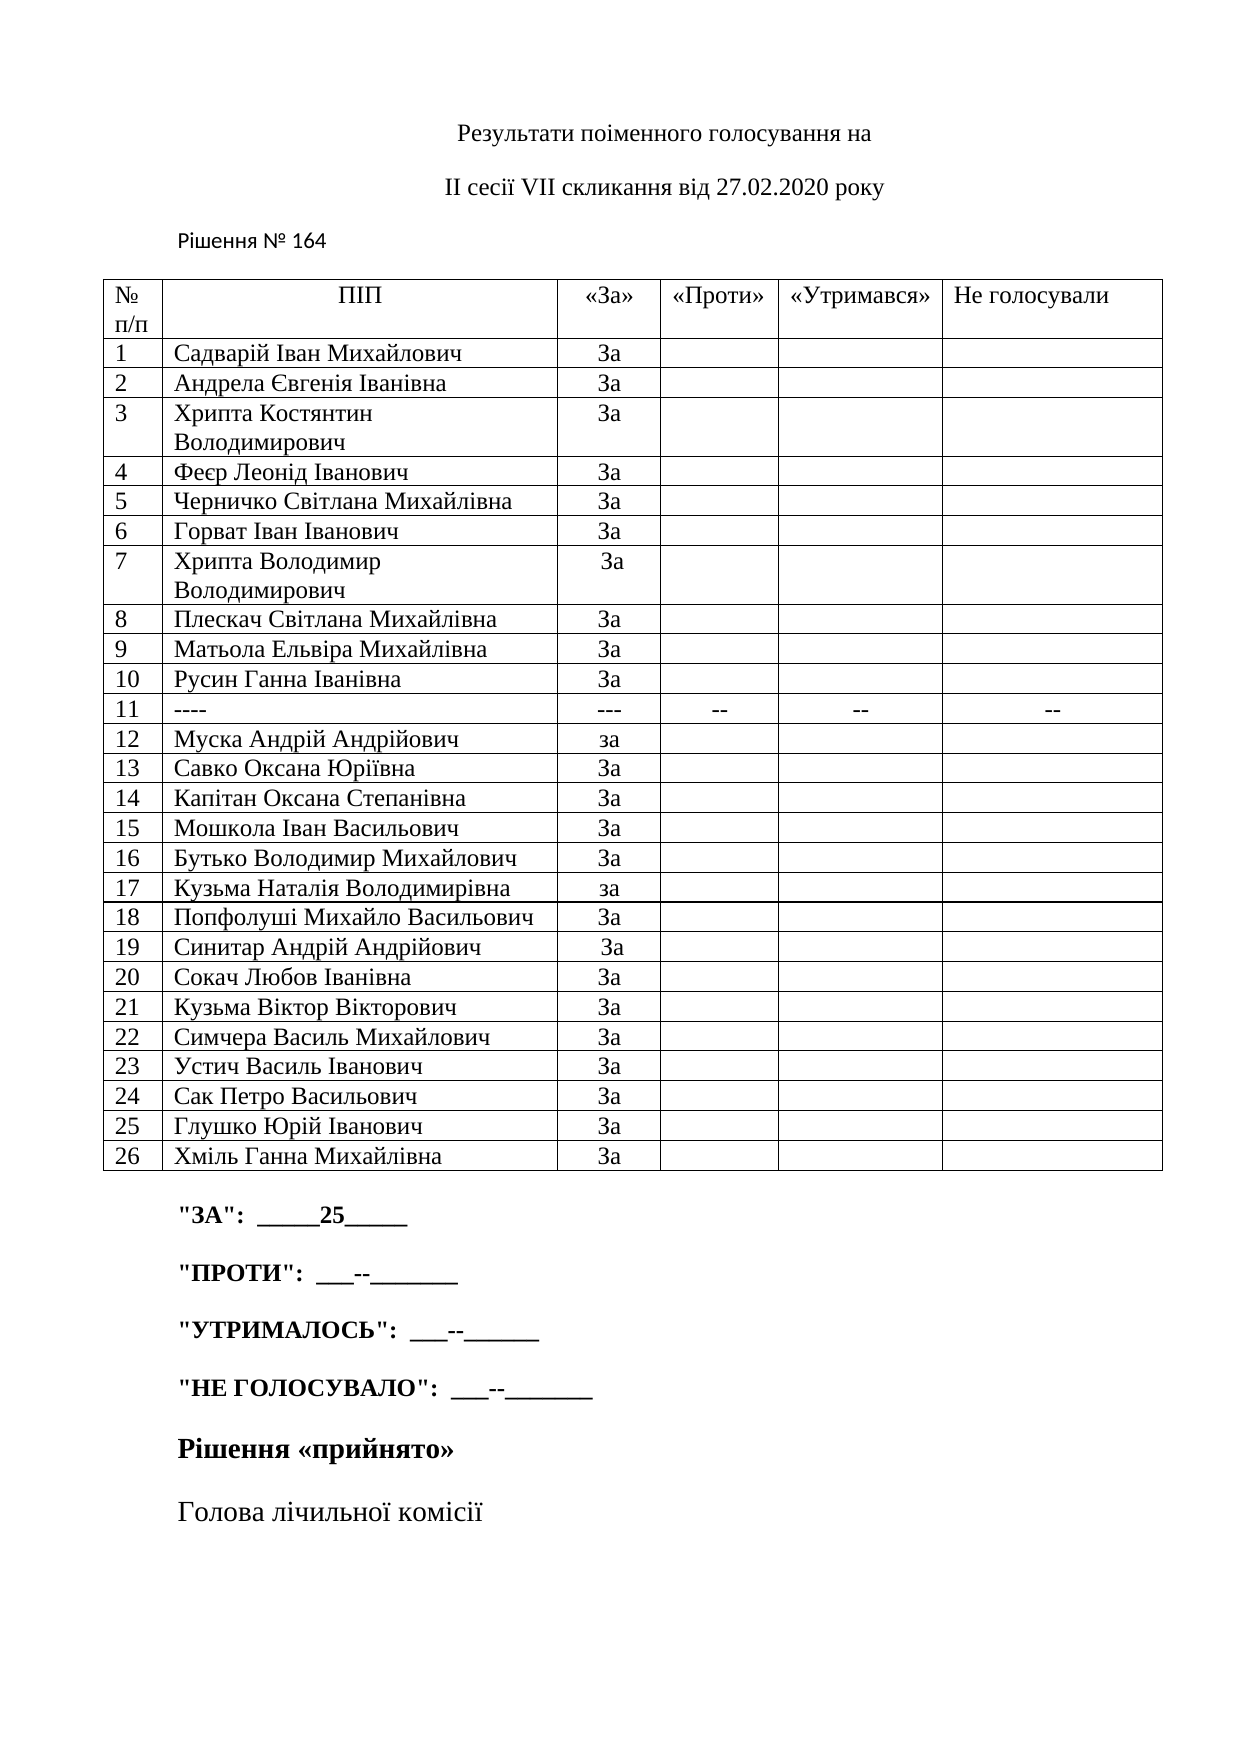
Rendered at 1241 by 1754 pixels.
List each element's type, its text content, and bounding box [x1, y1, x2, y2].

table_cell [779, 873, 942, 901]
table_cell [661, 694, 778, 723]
text Рішення № 164 [177, 226, 1152, 254]
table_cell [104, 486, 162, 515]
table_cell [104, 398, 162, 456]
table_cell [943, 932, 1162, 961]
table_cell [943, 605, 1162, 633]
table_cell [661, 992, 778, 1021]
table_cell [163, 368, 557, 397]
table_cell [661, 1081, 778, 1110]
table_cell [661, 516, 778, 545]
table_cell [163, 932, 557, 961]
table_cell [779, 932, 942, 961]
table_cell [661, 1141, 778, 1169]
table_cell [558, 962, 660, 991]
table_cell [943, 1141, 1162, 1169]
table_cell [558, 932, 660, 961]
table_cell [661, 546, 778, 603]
text Голова лічильної комісії [177, 1494, 1152, 1528]
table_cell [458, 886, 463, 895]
text ІІ сесії VІІ скликання від 27.02.2020 року [177, 172, 1152, 201]
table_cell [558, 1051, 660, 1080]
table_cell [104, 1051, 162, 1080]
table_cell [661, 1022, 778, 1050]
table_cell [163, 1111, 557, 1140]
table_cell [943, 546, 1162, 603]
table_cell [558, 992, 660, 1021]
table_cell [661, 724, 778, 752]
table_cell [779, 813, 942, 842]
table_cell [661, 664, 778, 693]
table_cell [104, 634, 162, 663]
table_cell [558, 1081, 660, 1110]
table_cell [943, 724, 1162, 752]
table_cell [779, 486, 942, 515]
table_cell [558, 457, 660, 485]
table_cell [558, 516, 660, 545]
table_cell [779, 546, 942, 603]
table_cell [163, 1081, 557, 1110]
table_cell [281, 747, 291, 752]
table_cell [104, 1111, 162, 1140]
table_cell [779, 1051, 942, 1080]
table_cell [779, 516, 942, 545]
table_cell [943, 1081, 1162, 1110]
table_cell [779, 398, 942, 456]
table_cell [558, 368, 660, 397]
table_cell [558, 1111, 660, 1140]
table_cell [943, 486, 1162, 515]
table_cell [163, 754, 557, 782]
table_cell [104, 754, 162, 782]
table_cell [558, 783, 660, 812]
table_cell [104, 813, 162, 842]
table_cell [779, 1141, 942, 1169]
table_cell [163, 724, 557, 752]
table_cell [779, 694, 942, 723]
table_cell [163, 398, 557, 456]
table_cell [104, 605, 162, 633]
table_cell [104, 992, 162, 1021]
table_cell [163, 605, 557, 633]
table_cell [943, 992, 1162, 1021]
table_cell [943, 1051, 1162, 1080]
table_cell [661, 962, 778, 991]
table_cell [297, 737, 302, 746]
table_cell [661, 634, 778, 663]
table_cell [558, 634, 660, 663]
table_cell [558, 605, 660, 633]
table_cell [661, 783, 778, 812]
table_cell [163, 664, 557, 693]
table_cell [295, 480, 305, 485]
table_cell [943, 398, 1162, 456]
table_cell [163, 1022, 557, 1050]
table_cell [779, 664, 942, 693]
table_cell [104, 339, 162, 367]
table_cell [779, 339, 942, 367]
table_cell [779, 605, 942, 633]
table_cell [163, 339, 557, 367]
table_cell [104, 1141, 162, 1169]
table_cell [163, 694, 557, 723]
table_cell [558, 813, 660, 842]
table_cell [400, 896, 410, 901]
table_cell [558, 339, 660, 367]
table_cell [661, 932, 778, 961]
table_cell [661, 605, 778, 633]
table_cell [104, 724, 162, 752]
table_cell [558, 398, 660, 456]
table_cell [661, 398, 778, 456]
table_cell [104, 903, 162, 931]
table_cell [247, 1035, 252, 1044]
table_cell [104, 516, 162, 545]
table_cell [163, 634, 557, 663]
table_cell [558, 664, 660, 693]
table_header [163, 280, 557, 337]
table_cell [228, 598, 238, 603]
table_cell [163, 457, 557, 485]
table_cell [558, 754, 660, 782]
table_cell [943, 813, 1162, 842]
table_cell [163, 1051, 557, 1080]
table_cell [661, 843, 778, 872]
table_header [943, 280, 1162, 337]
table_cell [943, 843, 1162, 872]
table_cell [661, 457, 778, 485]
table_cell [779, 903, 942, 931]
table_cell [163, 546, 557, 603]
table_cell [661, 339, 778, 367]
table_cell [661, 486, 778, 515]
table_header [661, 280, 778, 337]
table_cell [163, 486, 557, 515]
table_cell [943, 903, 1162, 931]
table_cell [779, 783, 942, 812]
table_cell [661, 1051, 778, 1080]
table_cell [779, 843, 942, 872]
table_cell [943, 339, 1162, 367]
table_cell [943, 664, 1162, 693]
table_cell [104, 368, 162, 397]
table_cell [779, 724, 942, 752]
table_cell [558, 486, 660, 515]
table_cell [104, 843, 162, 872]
text "ПРОТИ": ___--_______ [177, 1258, 1152, 1286]
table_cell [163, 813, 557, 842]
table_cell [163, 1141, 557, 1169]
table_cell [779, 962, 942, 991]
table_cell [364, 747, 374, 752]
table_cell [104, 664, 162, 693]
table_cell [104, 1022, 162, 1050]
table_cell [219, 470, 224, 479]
text Рішення «прийнято» [177, 1431, 1152, 1465]
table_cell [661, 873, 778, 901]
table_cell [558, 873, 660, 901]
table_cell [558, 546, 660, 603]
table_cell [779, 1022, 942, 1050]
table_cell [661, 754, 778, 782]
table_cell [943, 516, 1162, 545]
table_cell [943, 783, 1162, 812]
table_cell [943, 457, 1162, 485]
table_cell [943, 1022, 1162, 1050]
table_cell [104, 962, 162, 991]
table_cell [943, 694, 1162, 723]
text "УТРИМАЛОСЬ": ___--______ [177, 1316, 1152, 1344]
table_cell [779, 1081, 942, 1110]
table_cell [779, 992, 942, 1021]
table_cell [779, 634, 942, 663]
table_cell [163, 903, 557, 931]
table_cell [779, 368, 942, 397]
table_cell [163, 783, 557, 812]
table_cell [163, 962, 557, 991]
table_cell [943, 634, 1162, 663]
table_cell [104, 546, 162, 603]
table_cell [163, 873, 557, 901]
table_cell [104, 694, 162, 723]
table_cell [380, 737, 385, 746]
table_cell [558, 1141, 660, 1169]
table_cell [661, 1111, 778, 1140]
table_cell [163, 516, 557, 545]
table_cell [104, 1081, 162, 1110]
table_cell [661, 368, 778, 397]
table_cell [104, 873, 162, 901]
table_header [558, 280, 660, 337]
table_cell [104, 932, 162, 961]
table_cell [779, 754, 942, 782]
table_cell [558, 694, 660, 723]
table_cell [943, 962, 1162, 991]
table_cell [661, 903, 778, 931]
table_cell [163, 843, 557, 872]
text "ЗА": _____25_____ [177, 1200, 1152, 1228]
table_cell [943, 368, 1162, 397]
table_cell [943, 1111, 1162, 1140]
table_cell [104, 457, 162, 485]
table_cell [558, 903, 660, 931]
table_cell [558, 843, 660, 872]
text Результати поіменного голосування на [177, 118, 1152, 147]
text "НЕ ГОЛОСУВАЛО": ___--_______ [177, 1373, 1152, 1402]
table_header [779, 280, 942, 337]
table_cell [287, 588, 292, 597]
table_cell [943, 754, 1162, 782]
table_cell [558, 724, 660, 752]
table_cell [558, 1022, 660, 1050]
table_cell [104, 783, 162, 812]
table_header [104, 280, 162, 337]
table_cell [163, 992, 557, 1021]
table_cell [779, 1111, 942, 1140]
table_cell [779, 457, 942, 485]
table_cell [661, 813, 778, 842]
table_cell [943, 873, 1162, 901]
